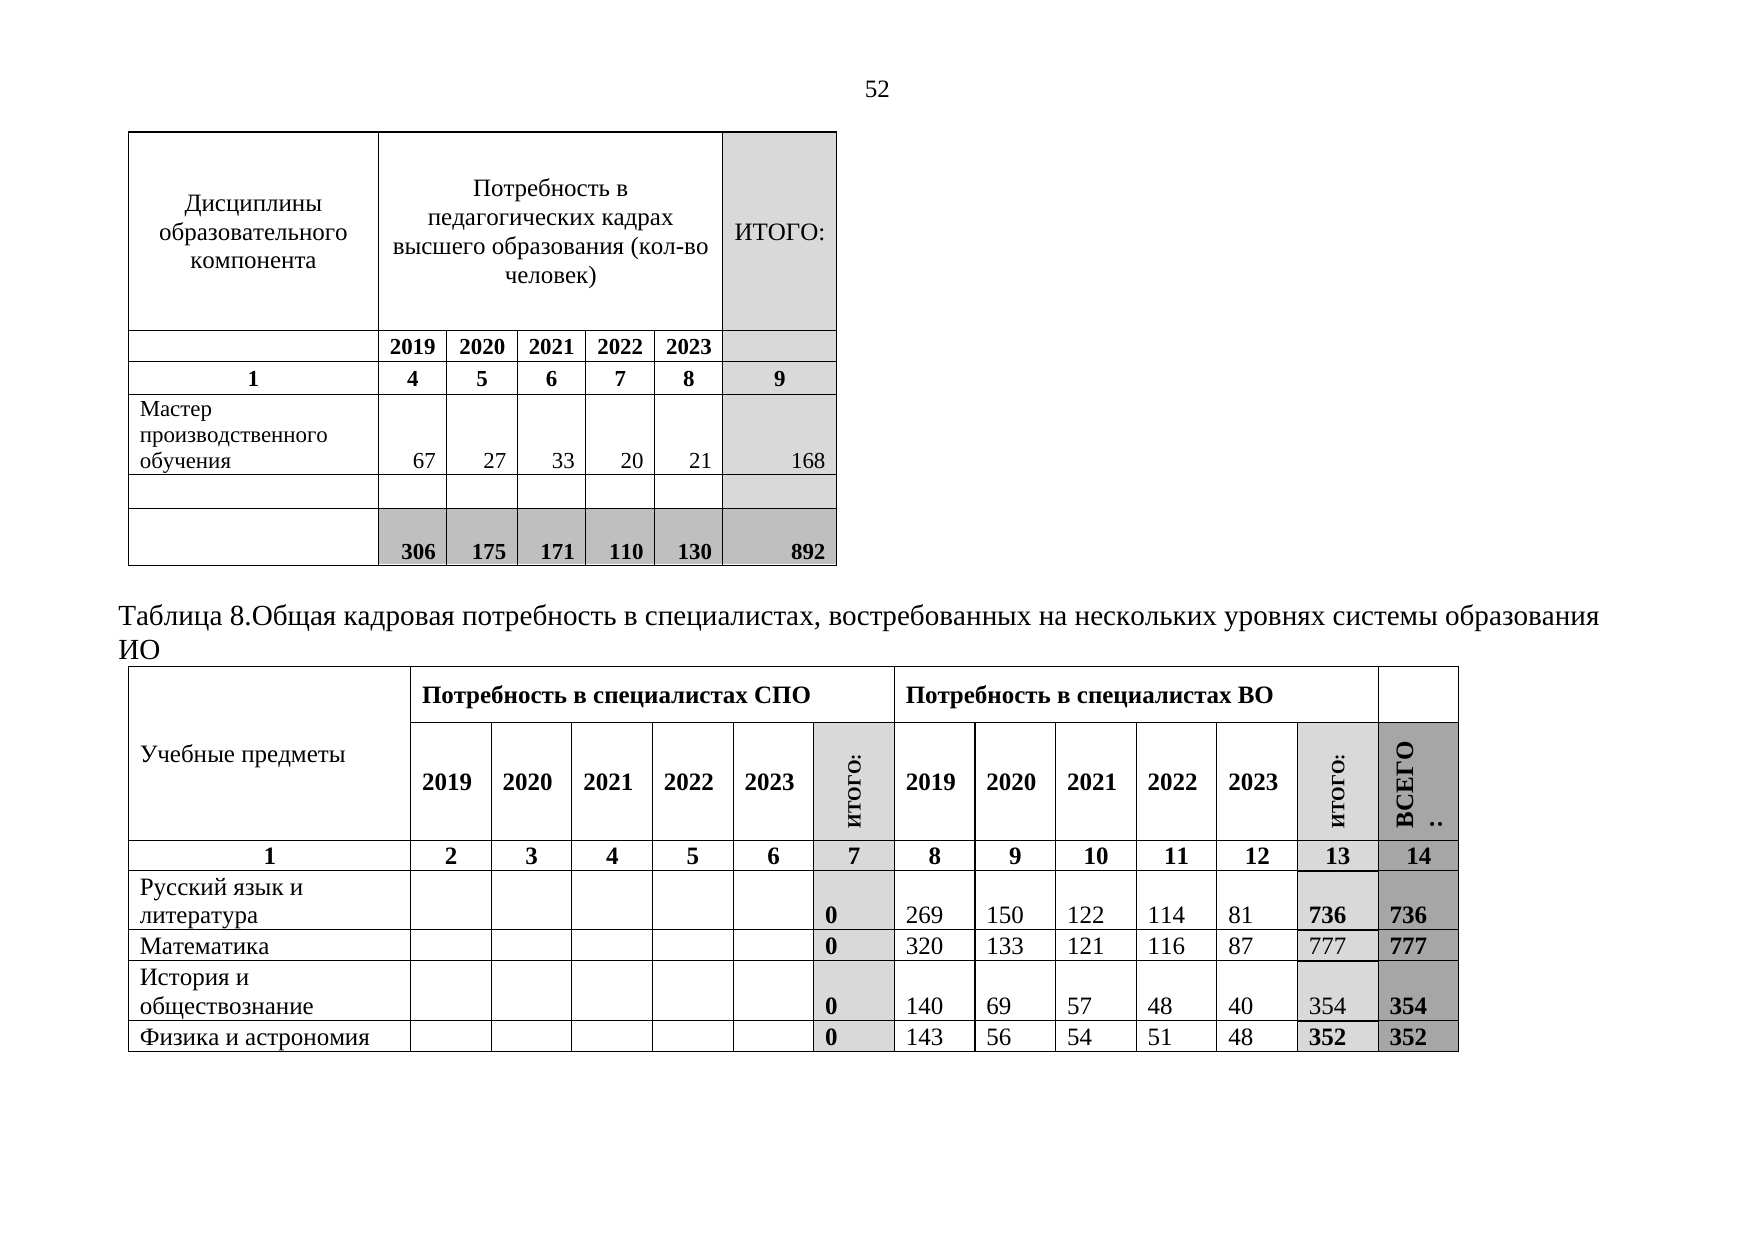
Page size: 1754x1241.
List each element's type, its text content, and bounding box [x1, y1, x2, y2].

table_cell 116 [1137, 930, 1216, 960]
table_cell ВСЕГО: [1379, 723, 1458, 840]
table_cell 2023 [734, 723, 813, 840]
table_cell 2023 [655, 331, 722, 361]
table_cell Физика и астрономия [129, 1021, 410, 1051]
table_cell [655, 475, 722, 508]
table_cell 114 [1137, 871, 1216, 929]
table_cell 9 [723, 362, 836, 394]
table_cell 51 [1137, 1021, 1216, 1051]
table_cell 8 [895, 841, 974, 870]
table_cell ИТОГО: [1298, 723, 1378, 840]
table_cell 12 [1217, 841, 1297, 870]
table_cell [734, 871, 813, 929]
table_cell 81 [1217, 871, 1297, 929]
table_cell 2022 [586, 331, 654, 361]
table_cell 3 [492, 841, 571, 870]
table_cell 354 [1298, 962, 1378, 1020]
table_cell 140 [895, 961, 974, 1020]
table_cell 4 [572, 841, 652, 870]
table_header Дисциплины образовательного компонента [129, 133, 378, 330]
table_cell 48 [1137, 961, 1216, 1020]
table_cell [734, 930, 813, 960]
table_cell [492, 930, 571, 960]
table_cell 110 [586, 509, 654, 564]
table_cell 9 [976, 841, 1055, 870]
table_cell 1 [129, 362, 378, 394]
table_cell 143 [895, 1021, 974, 1051]
table_cell 892 [723, 509, 836, 564]
table_cell 320 [895, 930, 974, 960]
table_cell 2022 [653, 723, 733, 840]
table_header Потребность в педагогических кадрах высшего образования (кол-во человек) [379, 133, 722, 330]
table_cell [492, 871, 571, 929]
table_cell [411, 1021, 491, 1051]
table_cell 306 [379, 509, 446, 564]
table_cell 6 [734, 841, 813, 870]
table_cell Мастер производственного обучения [129, 395, 378, 474]
table_cell 5 [653, 841, 733, 870]
table_cell 20 [586, 395, 654, 474]
table_cell 121 [1056, 930, 1136, 960]
table_cell 2023 [1217, 723, 1297, 840]
table_cell 67 [379, 395, 446, 474]
table_header Потребность в специалистах ВО [895, 667, 1378, 722]
table_cell 2022 [1137, 723, 1216, 840]
table_cell 2020 [492, 723, 571, 840]
table_cell [723, 331, 836, 361]
table_cell 777 [1379, 930, 1458, 960]
table_cell 87 [1217, 930, 1297, 960]
table_cell [411, 961, 491, 1020]
table_cell 57 [1056, 961, 1136, 1020]
table_cell 150 [976, 871, 1055, 929]
table_cell 2019 [379, 331, 446, 361]
table_cell 69 [976, 961, 1055, 1020]
table_cell 168 [723, 395, 836, 474]
table_cell 269 [895, 871, 974, 929]
table_cell [653, 930, 733, 960]
table_cell 8 [655, 362, 722, 394]
table_cell [129, 475, 378, 508]
table_cell 171 [518, 509, 585, 564]
table_cell [129, 331, 378, 361]
table_cell [129, 509, 378, 564]
table_cell [572, 930, 652, 960]
table_cell 175 [447, 509, 517, 564]
table_cell [572, 961, 652, 1020]
table_cell 2020 [447, 331, 517, 361]
table_cell 11 [1137, 841, 1216, 870]
table_cell 2021 [518, 331, 585, 361]
table_cell [572, 871, 652, 929]
table_cell 736 [1379, 871, 1458, 929]
table_cell 354 [1379, 961, 1458, 1020]
table_cell 130 [655, 509, 722, 564]
table_cell 54 [1056, 1021, 1136, 1051]
table_cell [447, 475, 517, 508]
table_cell [653, 961, 733, 1020]
table_cell 352 [1298, 1022, 1378, 1051]
table_cell 0 [814, 871, 894, 929]
table_cell 2 [411, 841, 491, 870]
table_cell 2021 [572, 723, 652, 840]
table_cell [653, 1021, 733, 1051]
table_cell 2021 [1056, 723, 1136, 840]
table_cell 13 [1298, 841, 1378, 870]
table_cell Русский язык и литература [129, 871, 410, 929]
table_cell 14 [1379, 841, 1458, 870]
table_cell 33 [518, 395, 585, 474]
table_cell 5 [447, 362, 517, 394]
table_cell История и обществознание [129, 961, 410, 1020]
table_cell 2020 [976, 723, 1055, 840]
subtitle Таблица 8.Общая кадровая потребность в специалистах, востребованных на нескольких уровнях системы образования ИО [118, 598, 1636, 666]
table_cell 352 [1379, 1021, 1458, 1051]
table_cell 7 [586, 362, 654, 394]
table_cell 1 [129, 841, 410, 870]
table_header ИТОГО: [723, 133, 836, 330]
table_cell [734, 1021, 813, 1051]
table_header [1379, 667, 1458, 722]
table_cell 133 [976, 930, 1055, 960]
table_cell 777 [1298, 931, 1378, 960]
table_cell [586, 475, 654, 508]
table_cell 21 [655, 395, 722, 474]
table_cell 56 [976, 1021, 1055, 1051]
table_cell 2019 [411, 723, 491, 840]
table_cell 2019 [895, 723, 974, 840]
table_cell 10 [1056, 841, 1136, 870]
table_cell Математика [129, 930, 410, 960]
table_header Потребность в специалистах СПО [411, 667, 894, 722]
table_cell [572, 1021, 652, 1051]
table_cell 0 [814, 930, 894, 960]
table_cell [411, 871, 491, 929]
table_cell 7 [814, 841, 894, 870]
table_header Учебные предметы [129, 667, 410, 840]
table_cell 0 [814, 1021, 894, 1051]
table_cell [518, 475, 585, 508]
table_cell [492, 961, 571, 1020]
table_cell [492, 1021, 571, 1051]
table_cell 4 [379, 362, 446, 394]
table_cell 48 [1217, 1021, 1297, 1051]
table_cell [723, 475, 836, 508]
table_cell [734, 961, 813, 1020]
table_cell 40 [1217, 961, 1297, 1020]
table_cell 0 [814, 961, 894, 1020]
table_cell [379, 475, 446, 508]
table_cell 736 [1298, 872, 1378, 929]
table_cell [411, 930, 491, 960]
table_cell 6 [518, 362, 585, 394]
table_cell 122 [1056, 871, 1136, 929]
table_cell [653, 871, 733, 929]
table_cell ИТОГО: [814, 723, 894, 840]
table_cell 27 [447, 395, 517, 474]
